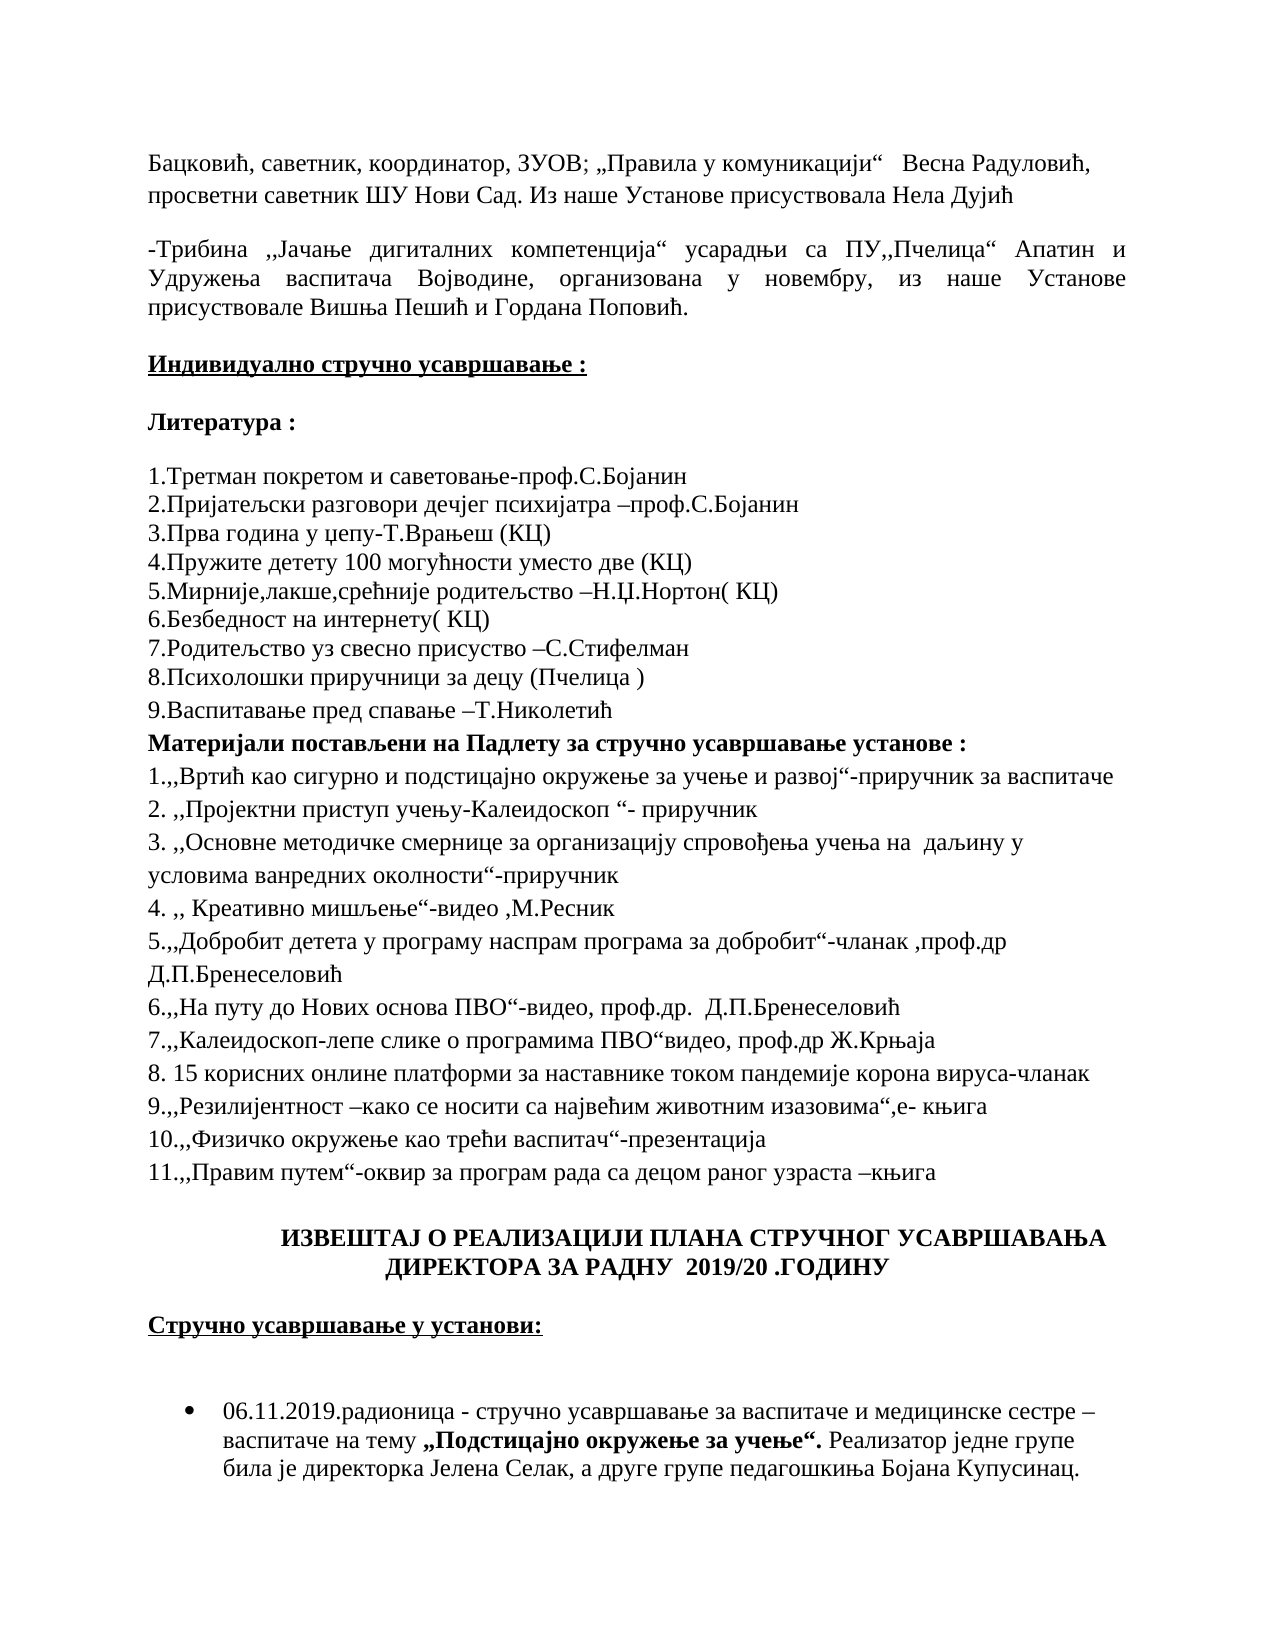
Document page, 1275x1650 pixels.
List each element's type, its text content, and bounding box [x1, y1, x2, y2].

text Индивидуално стручно усавршавање : [148, 349, 1127, 378]
text 4. ,, Креативно мишљење“-видео ,М.Ресник [148, 893, 1127, 922]
text 7.,,Калеидоскоп-лепе слике о програмима ПВО“видео, проф.др Ж.Крњаја [148, 1025, 1127, 1054]
text Материјали постављени на Падлету за стручно усавршавање установе : [148, 728, 1127, 757]
text 3. ,,Основне методичке смернице за организацију спровођења учења на даљину у условима ванредних околности“-приручник [148, 827, 1127, 889]
text 5.Мирније,лакше,срећније родитељство –Н.Џ.Нортон( КЦ) [148, 576, 1127, 604]
text 4.Пружите детету 100 могућности уместо две (КЦ) [148, 547, 1127, 576]
text 6.,,На путу до Нових основа ПВО“-видео, проф.др. Д.П.Бренеселовић [148, 992, 1127, 1021]
text 9.,,Резилијентност –како се носити са највећим животним изазовима“,е- књига [148, 1091, 1127, 1120]
text 8. 15 корисних онлине платформи за наставнике током пандемије корона вируса-чланак [148, 1058, 1127, 1087]
text 10.,,Физичко окружење као трећи васпитач“-презентација [148, 1124, 1127, 1153]
text 1.,,Вртић као сигурно и подстицајно окружење за учење и развој“-приручник за васпитаче [148, 761, 1127, 790]
list 06.11.2019.радионица - стручно усавршавање за васпитаче и медицинске сестре – васпитаче на тему „Подстицајно окружење за учење“. Реализатор једне групе била је директорка Јелена Селак, а друге групе педагошкиња Бојана Купусинац. [185, 1396, 1127, 1482]
text 11.,,Правим путем“-оквир за програм рада са децом раног узраста –књига [148, 1157, 1127, 1186]
text 2.Пријатељски разговори дечјег психијатра –проф.С.Бојанин [148, 489, 1127, 518]
text 3.Прва година у џепу-Т.Врањеш (КЦ) [148, 518, 1127, 547]
text 9.Васпитавање пред спавање –Т.Николетић [148, 695, 1127, 724]
text 8.Психолошки приручници за децу (Пчелица ) [148, 662, 1127, 691]
text 6.Безбедност на интернету( КЦ) [148, 604, 1127, 633]
text 7.Родитељство уз свесно присуство –С.Стифелман [148, 633, 1127, 662]
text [148, 148, 1127, 209]
text -Трибина ,,Јачање дигиталних компетенција“ усарадњи са ПУ,,Пчелица“ Апатин и Удружења васпитача Војводине, организована у новембру, из наше Установе присуствовале Вишња Пешић и Гордана Поповић. [148, 234, 1127, 321]
text 1.Третман покретом и саветовање-проф.С.Бојанин [148, 461, 1127, 489]
text ДИРЕКТОРА ЗА РАДНУ 2019/20 .ГОДИНУ [148, 1252, 1127, 1281]
text Литература : [148, 407, 1127, 436]
text 5.,,Добробит детета у програму наспрам програма за добробит“-чланак ,проф.др Д.П.Бренеселовић [148, 926, 1127, 988]
text 2. ,,Пројектни приступ учењу-Калеидоскоп “- приручник [148, 794, 1127, 823]
text ИЗВЕШТАЈ О РЕАЛИЗАЦИЈИ ПЛАНА СТРУЧНОГ УСАВРШАВАЊА [260, 1223, 1127, 1252]
text Стручно усавршавање у установи: [148, 1310, 1127, 1338]
